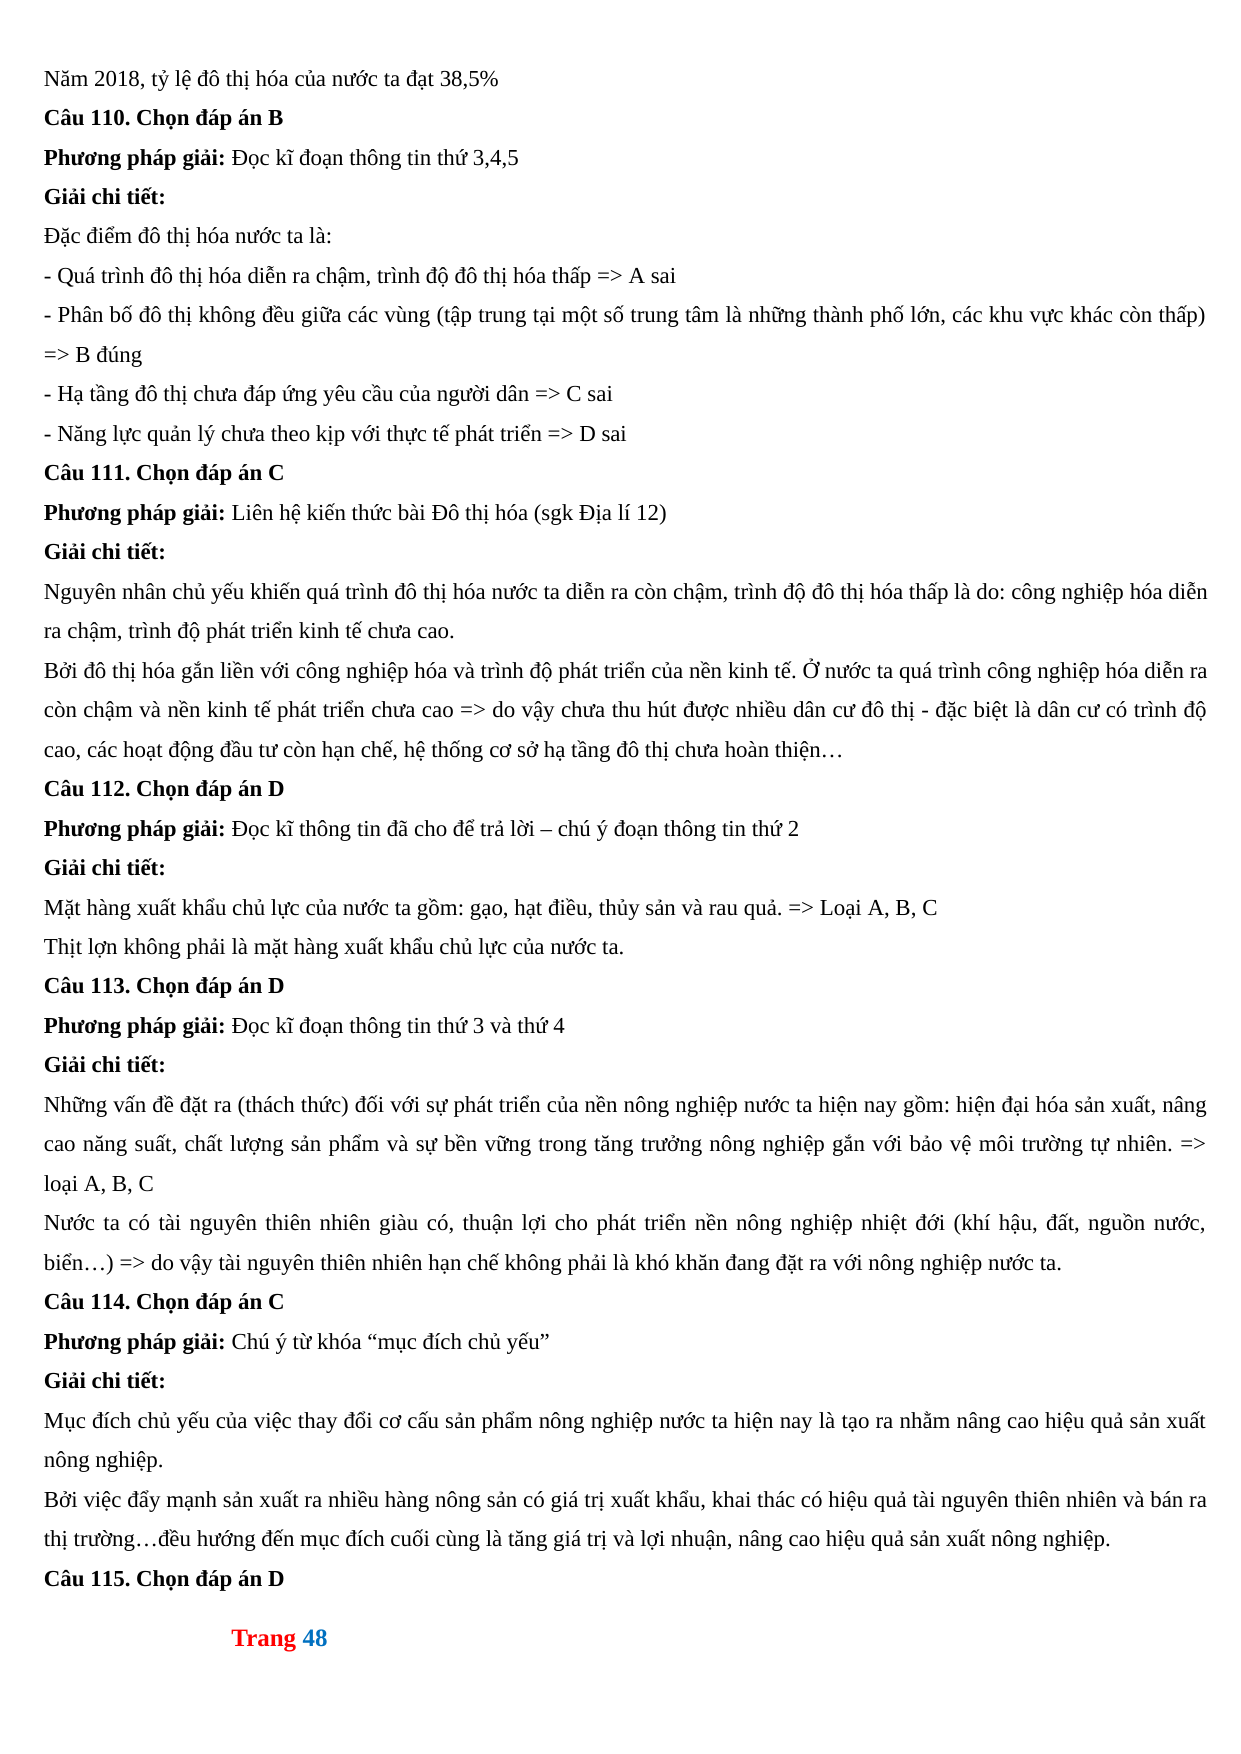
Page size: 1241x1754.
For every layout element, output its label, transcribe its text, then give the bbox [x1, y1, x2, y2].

text - Quá trình đô thị hóa diễn ra chậm, trình độ đô thị hóa thấp => A sai [44, 262, 1209, 288]
text Phương pháp giải: Liên hệ kiến thức bài Đô thị hóa (sgk Địa lí 12) [44, 499, 1209, 525]
text Giải chi tiết: [44, 538, 1209, 565]
text Giải chi tiết: [44, 1052, 1209, 1078]
text Bởi việc đẩy mạnh sản xuất ra nhiều hàng nông sản có giá trị xuất khẩu, khai thác có hiệu quả tài nguyên thiên nhiên và bán ra thị trường…đều hướng đến mục đích cuối cùng là tăng giá trị và lợi nhuận, nâng cao hiệu quả sản xuất nông nghiệp. [44, 1486, 1209, 1552]
text Năm 2018, tỷ lệ đô thị hóa của nước ta đạt 38,5% [44, 64, 1209, 91]
text Câu 110. Chọn đáp án B [44, 104, 1209, 130]
text Câu 111. Chọn đáp án C [44, 459, 1209, 486]
text Câu 115. Chọn đáp án D [44, 1565, 1209, 1591]
text Câu 114. Chọn đáp án C [44, 1288, 1209, 1315]
text - Hạ tầng đô thị chưa đáp ứng yêu cầu của người dân => C sai [44, 380, 1209, 407]
text Đặc điểm đô thị hóa nước ta là: [44, 222, 1209, 249]
text Phương pháp giải: Đọc kĩ thông tin đã cho để trả lời – chú ý đoạn thông tin thứ 2 [44, 815, 1209, 841]
text Giải chi tiết: [44, 854, 1209, 881]
text Phương pháp giải: Đọc kĩ đoạn thông tin thứ 3,4,5 [44, 143, 1209, 170]
text Bởi đô thị hóa gắn liền với công nghiệp hóa và trình độ phát triển của nền kinh tế. Ở nước ta quá trình công nghiệp hóa diễn ra còn chậm và nền kinh tế phát triển chưa cao => do vậy chưa thu hút được nhiều dân cư đô thị - đặc biệt là dân cư có trình độ cao, các hoạt động đầu tư còn hạn chế, hệ thống cơ sở hạ tầng đô thị chưa hoàn thiện… [44, 657, 1209, 762]
text Mục đích chủ yếu của việc thay đổi cơ cấu sản phẩm nông nghiệp nước ta hiện nay là tạo ra nhằm nâng cao hiệu quả sản xuất nông nghiệp. [44, 1407, 1209, 1473]
text Phương pháp giải: Đọc kĩ đoạn thông tin thứ 3 và thứ 4 [44, 1012, 1209, 1038]
text Câu 113. Chọn đáp án D [44, 973, 1209, 999]
text Mặt hàng xuất khẩu chủ lực của nước ta gồm: gạo, hạt điều, thủy sản và rau quả. => Loại A, B, C [44, 894, 1209, 920]
text Những vấn đề đặt ra (thách thức) đối với sự phát triển của nền nông nghiệp nước ta hiện nay gồm: hiện đại hóa sản xuất, nâng cao năng suất, chất lượng sản phẩm và sự bền vững trong tăng trưởng nông nghiệp gắn với bảo vệ môi trường tự nhiên. => loại A, B, C [44, 1091, 1209, 1196]
text Giải chi tiết: [44, 1367, 1209, 1394]
text Câu 112. Chọn đáp án D [44, 775, 1209, 802]
text Phương pháp giải: Chú ý từ khóa “mục đích chủ yếu” [44, 1328, 1209, 1354]
text Giải chi tiết: [44, 183, 1209, 209]
text Thịt lợn không phải là mặt hàng xuất khẩu chủ lực của nước ta. [44, 933, 1209, 959]
text Nước ta có tài nguyên thiên nhiên giàu có, thuận lợi cho phát triển nền nông nghiệp nhiệt đới (khí hậu, đất, nguồn nước, biển…) => do vậy tài nguyên thiên nhiên hạn chế không phải là khó khăn đang đặt ra với nông nghiệp nước ta. [44, 1209, 1209, 1275]
text Nguyên nhân chủ yếu khiến quá trình đô thị hóa nước ta diễn ra còn chậm, trình độ đô thị hóa thấp là do: công nghiệp hóa diễn ra chậm, trình độ phát triển kinh tế chưa cao. [44, 578, 1209, 644]
text - Phân bố đô thị không đều giữa các vùng (tập trung tại một số trung tâm là những thành phố lớn, các khu vực khác còn thấp) => B đúng [44, 301, 1209, 367]
text - Năng lực quản lý chưa theo kịp với thực tế phát triển => D sai [44, 420, 1209, 446]
